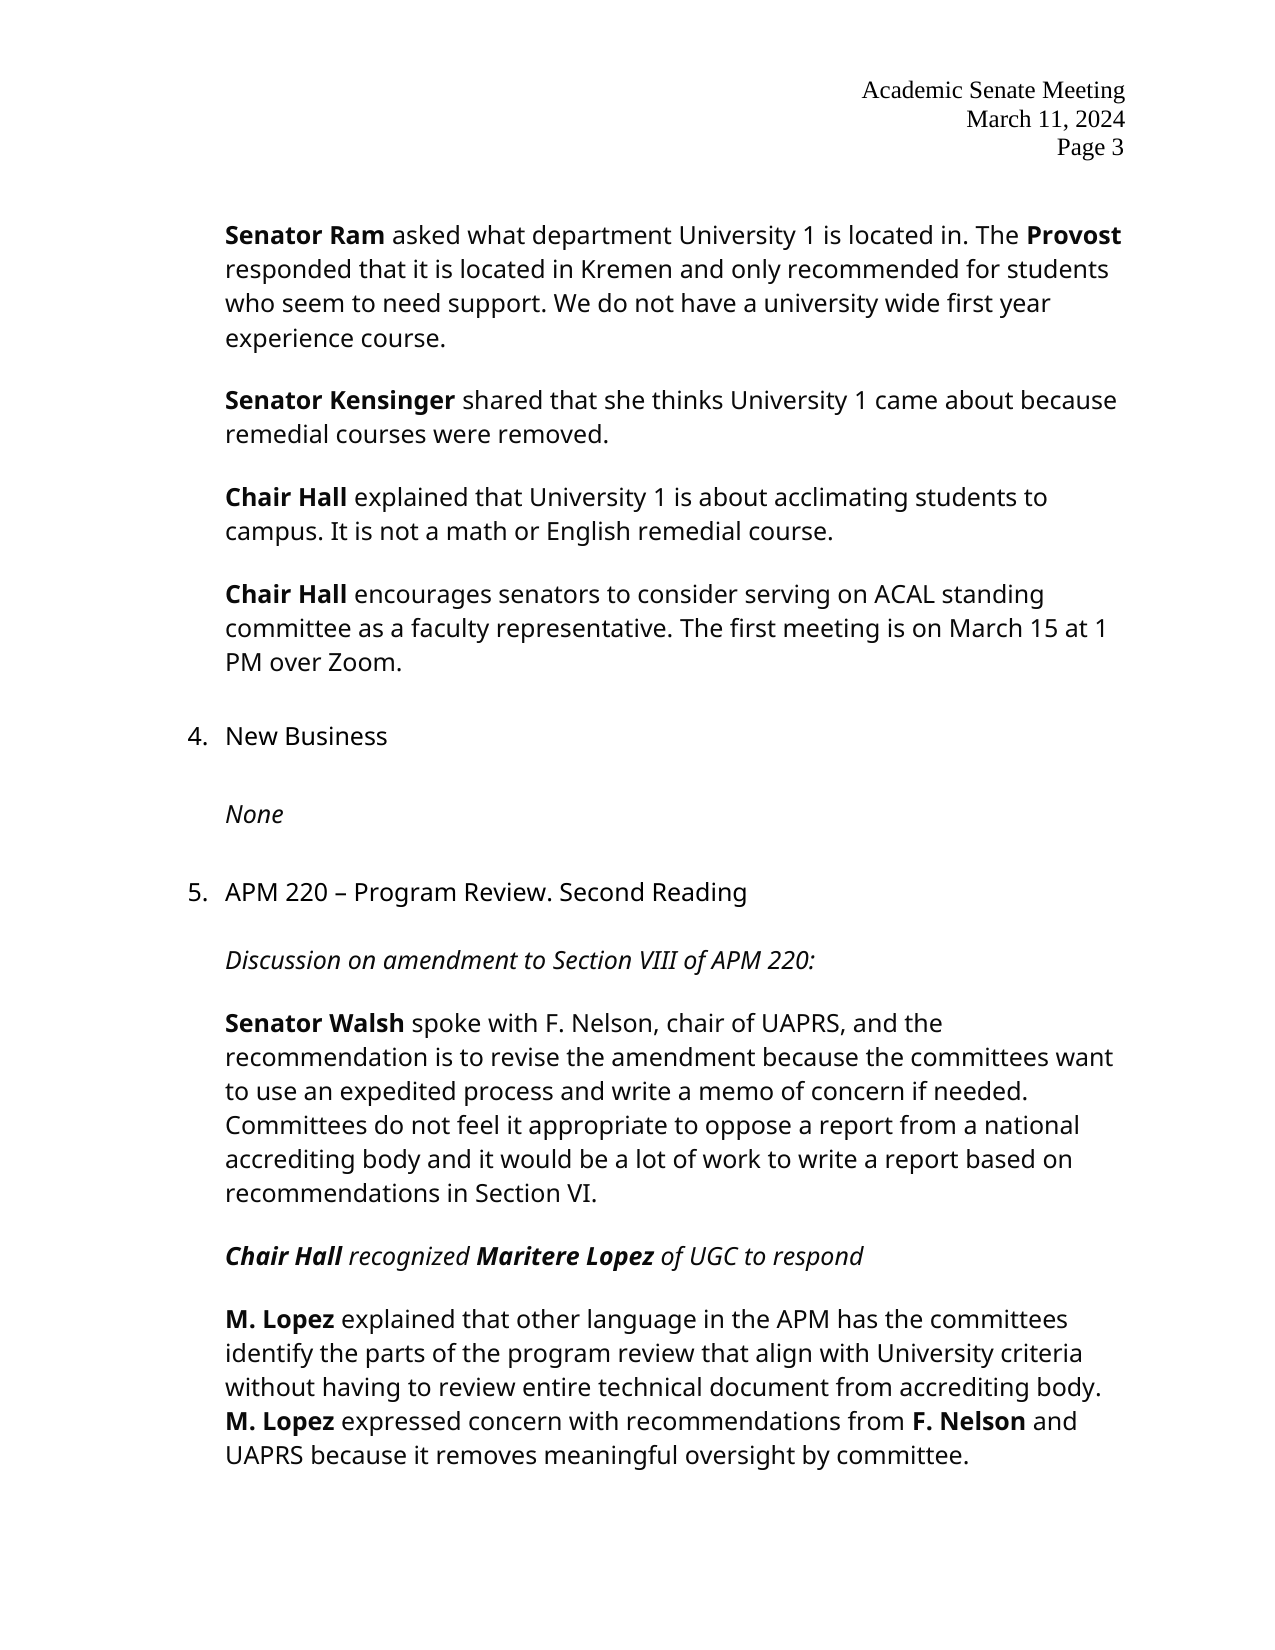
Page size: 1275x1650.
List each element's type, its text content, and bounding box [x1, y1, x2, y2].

text Discussion on amendment to Section VIII of APM 220: [225, 943, 1125, 977]
text Senator Kensinger shared that she thinks University 1 came about because remedial courses were removed. [225, 383, 1125, 451]
list None [225, 796, 1125, 831]
text Senator Ram asked what department University 1 is located in. The Provost responded that it is located in Kremen and only recommended for students who seem to need support. We do not have a university wide first year experience course. [225, 218, 1125, 354]
list New Business [187, 718, 1125, 752]
text Chair Hall recognized Maritere Lopez of UGC to respond [225, 1239, 1125, 1273]
text Chair Hall encourages senators to consider serving on ACAL standing committee as a faculty representative. The first meeting is on March 15 at 1 PM over Zoom. [225, 577, 1125, 679]
text M. Lopez explained that other language in the APM has the committees identify the parts of the program review that align with University criteria without having to review entire technical document from accrediting body. M. Lopez expressed concern with recommendations from F. Nelson and UAPRS because it removes meaningful oversight by committee. [225, 1302, 1125, 1472]
list APM 220 – Program Review. Second Reading [187, 875, 1125, 909]
text Senator Walsh spoke with F. Nelson, chair of UAPRS, and the recommendation is to revise the amendment because the committees want to use an expedited process and write a memo of concern if needed. Committees do not feel it appropriate to oppose a report from a national accrediting body and it would be a lot of work to write a report based on recommendations in Section VI. [225, 1006, 1125, 1210]
text Chair Hall explained that University 1 is about acclimating students to campus. It is not a math or English remedial course. [225, 480, 1125, 548]
